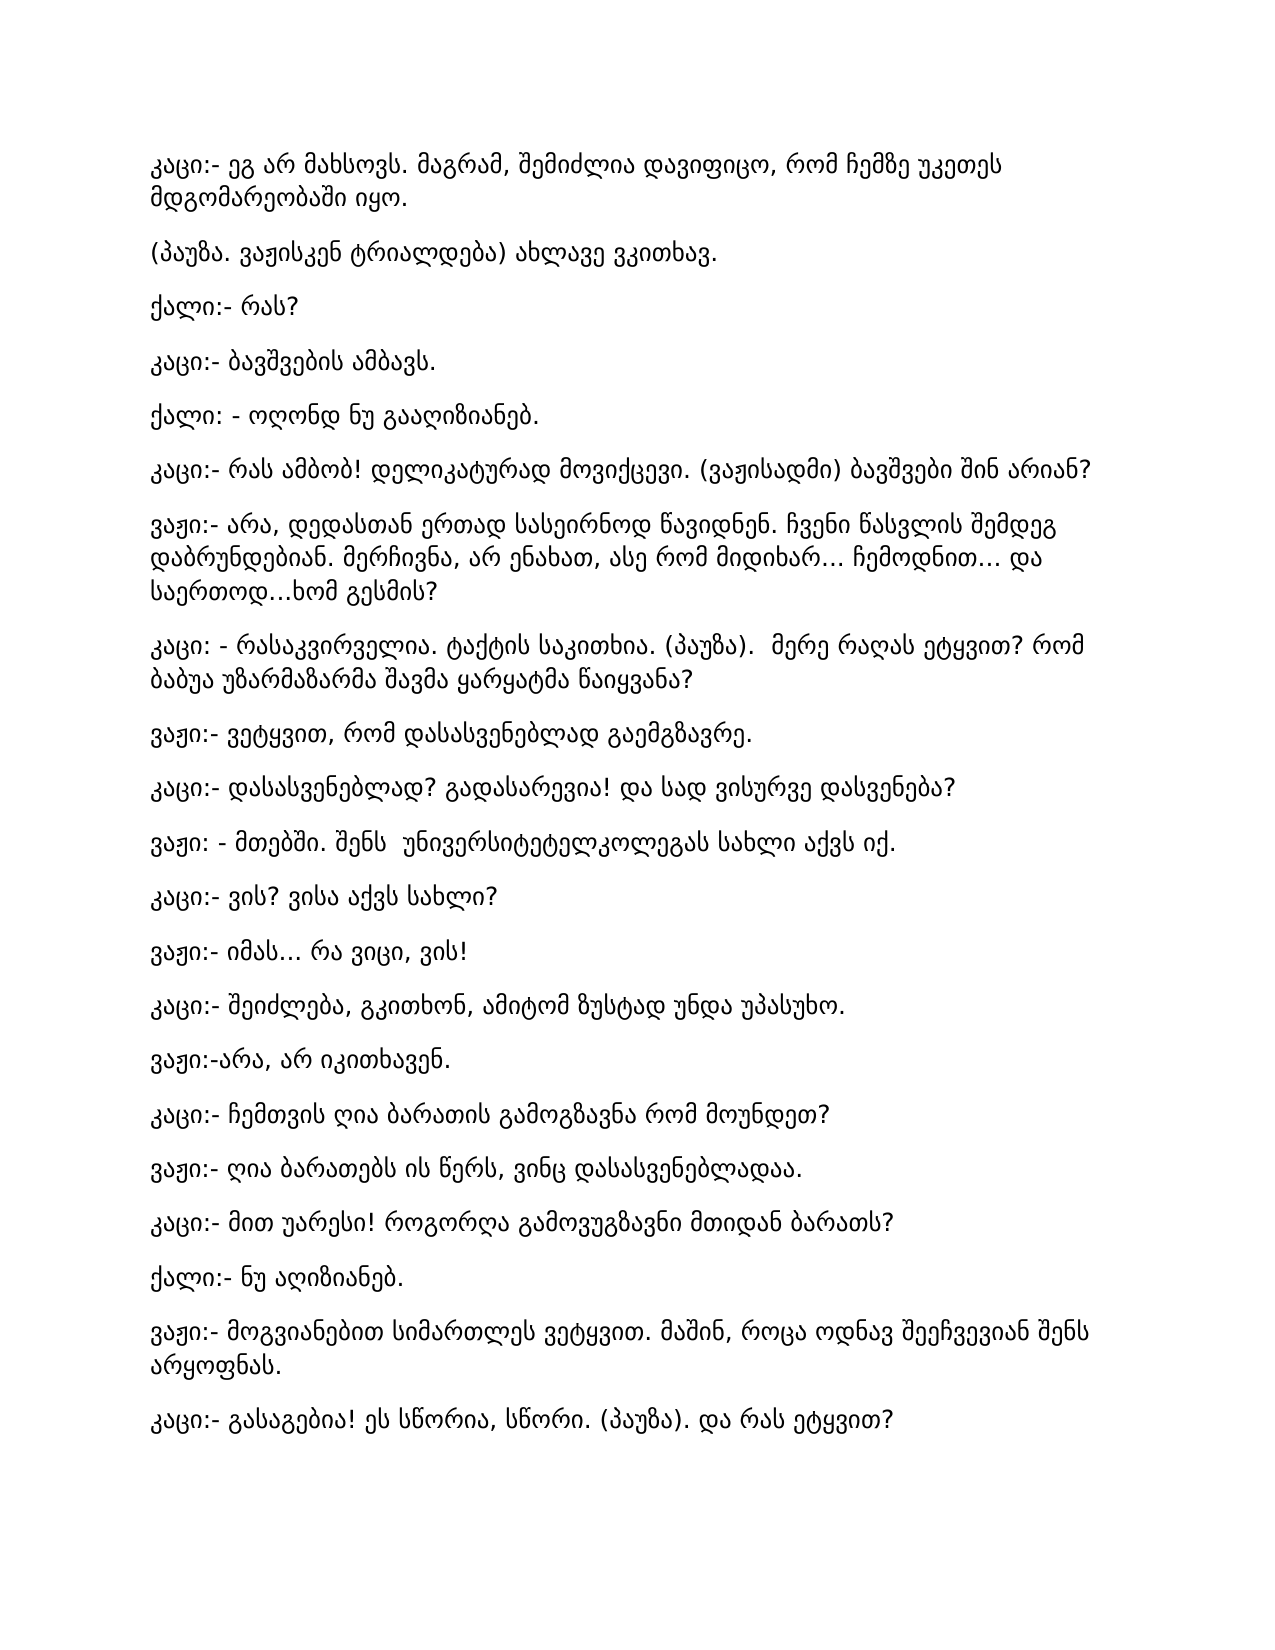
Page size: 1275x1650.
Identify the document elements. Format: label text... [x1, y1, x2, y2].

text ვაჟი: - მთებში. შენს უნივერსიტეტელკოლეგას სახლი აქვს იქ. [150, 828, 1125, 857]
text კაცი:- რას ამბობ! დელიკატურად მოვიქცევი. (ვაჟისადმი) ბავშვები შინ არიან? [150, 455, 1125, 484]
text კაცი:- გასაგებია! ეს სწორია, სწორი. (პაუზა). და რას ეტყვით? [150, 1405, 1125, 1434]
text ვაჟი:-არა, არ იკითხავენ. [150, 1045, 1125, 1074]
text ვაჟი:- არა, დედასთან ერთად სასეირნოდ წავიდნენ. ჩვენი წასვლის შემდეგ დაბრუნდებიან. მერჩივნა, არ ენახათ, ასე რომ მიდიხარ... ჩემოდნით... და საერთოდ...ხომ გესმის? [150, 510, 1125, 606]
text (პაუზა. ვაჟისკენ ტრიალდება) ახლავე ვკითხავ. [150, 238, 1125, 267]
text კაცი:- ბავშვების ამბავს. [150, 347, 1125, 376]
text ქალი:- ნუ აღიზიანებ. [150, 1263, 1125, 1292]
text კაცი:- ჩემთვის ღია ბარათის გამოგზავნა რომ მოუნდეთ? [150, 1100, 1125, 1129]
text ვაჟი:- ვეტყვით, რომ დასასვენებლად გაემგზავრე. [150, 719, 1125, 748]
text კაცი:- ეგ არ მახსოვს. მაგრამ, შემიძლია დავიფიცო, რომ ჩემზე უკეთეს მდგომარეობაში იყო. [150, 150, 1125, 213]
text კაცი:- მით უარესი! როგორღა გამოვუგზავნი მთიდან ბარათს? [150, 1208, 1125, 1238]
text ვაჟი:- ღია ბარათებს ის წერს, ვინც დასასვენებლადაა. [150, 1154, 1125, 1183]
text კაცი:- დასასვენებლად? გადასარევია! და სად ვისურვე დასვენება? [150, 773, 1125, 803]
text ვაჟი:- მოგვიანებით სიმართლეს ვეტყვით. მაშინ, როცა ოდნავ შეეჩვევიან შენს არყოფნას. [150, 1317, 1125, 1380]
text ქალი:- რას? [150, 292, 1125, 321]
text კაცი:- ვის? ვისა აქვს სახლი? [150, 882, 1125, 911]
text ვაჟი:- იმას... რა ვიცი, ვის! [150, 937, 1125, 966]
text ქალი: - ოღონდ ნუ გააღიზიანებ. [150, 401, 1125, 430]
text კაცი: - რასაკვირველია. ტაქტის საკითხია. (პაუზა). მერე რაღას ეტყვით? რომ ბაბუა უზარმაზარმა შავმა ყარყატმა წაიყვანა? [150, 631, 1125, 694]
text კაცი:- შეიძლება, გკითხონ, ამიტომ ზუსტად უნდა უპასუხო. [150, 991, 1125, 1020]
